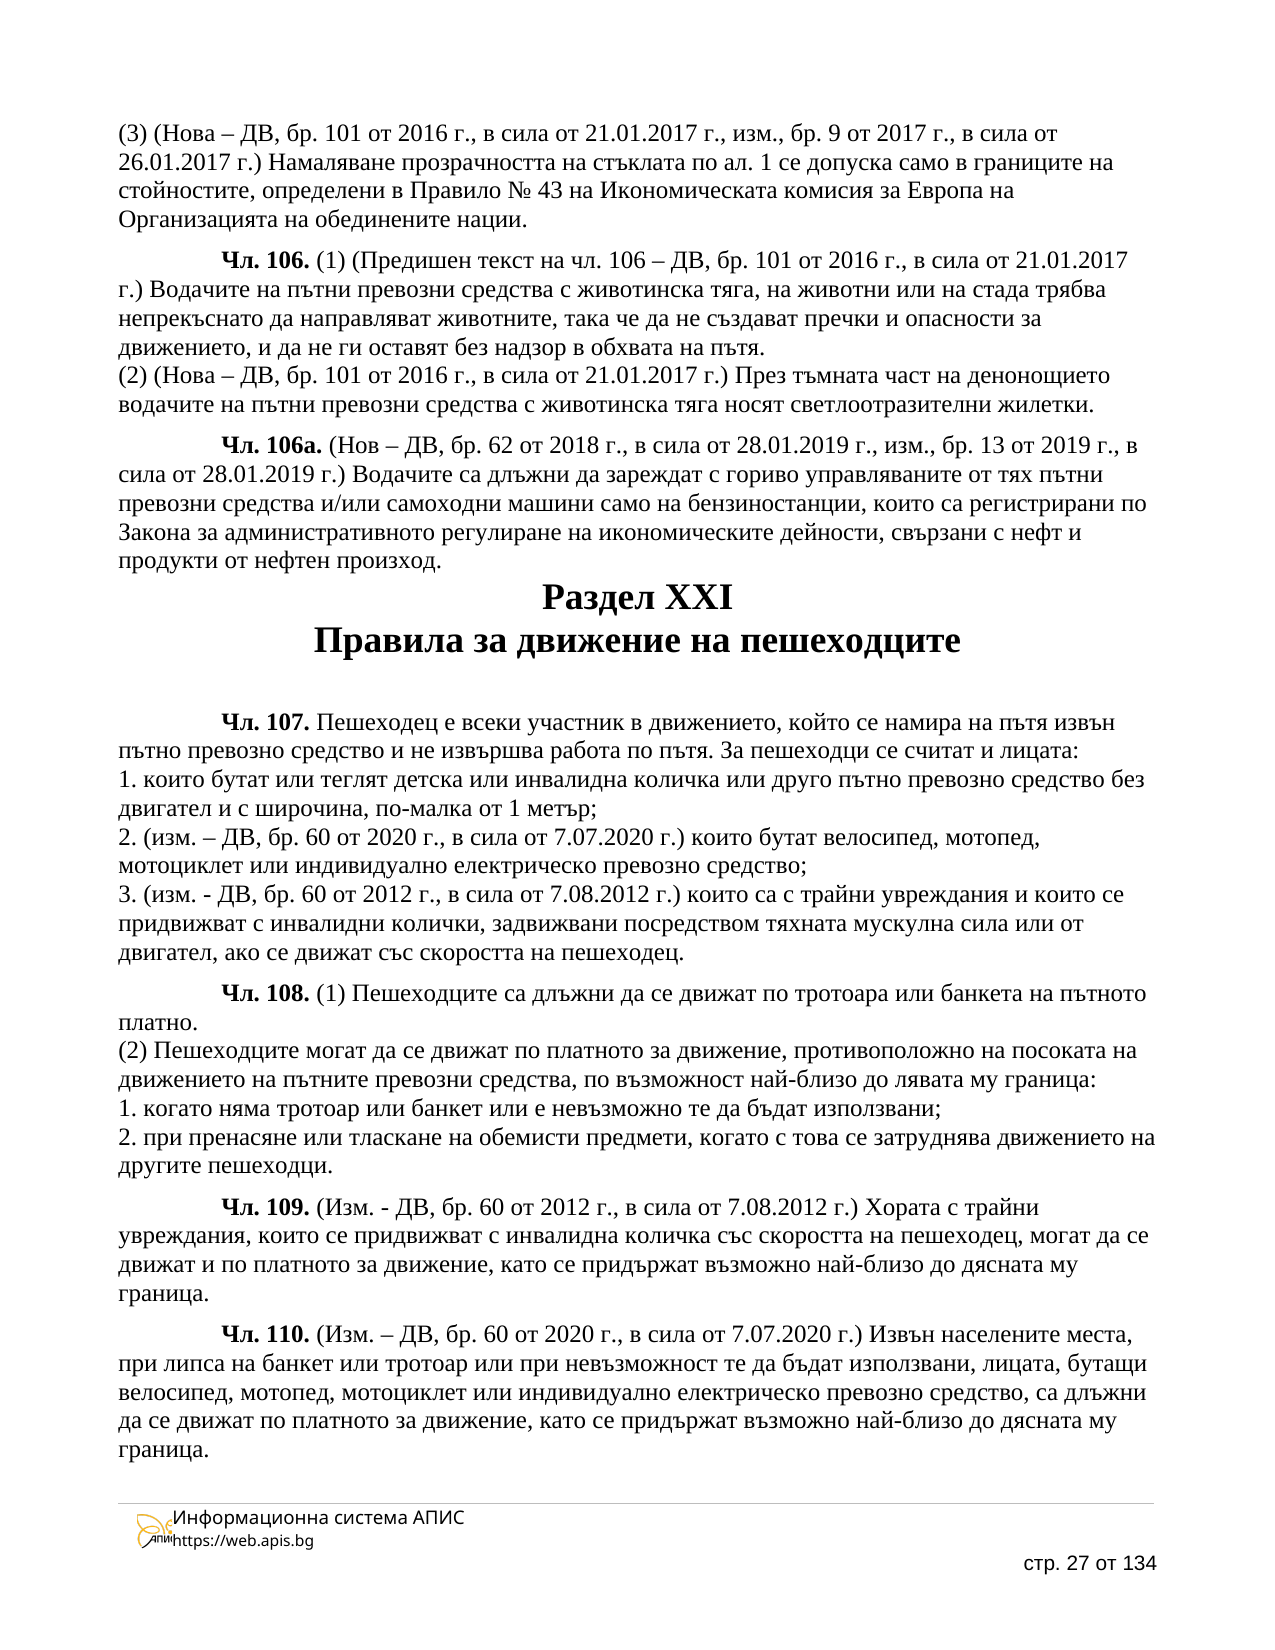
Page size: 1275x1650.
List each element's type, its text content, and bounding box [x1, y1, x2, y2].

text Чл. 109. (Изм. - ДВ, бр. 60 от 2012 г., в сила от 7.08.2012 г.) Хората с трайни увреждания, които се придвижват с инвалидна количка със скоростта на пешеходец, могат да се движат и по платното за движение, като се придържат възможно най-близо до дясната му граница. [118, 1192, 1157, 1307]
text Чл. 106а. (Нов – ДВ, бр. 62 от 2018 г., в сила от 28.01.2019 г., изм., бр. 13 от 2019 г., в сила от 28.01.2019 г.) Водачите са длъжни да зареждат с гориво управляваните от тях пътни превозни средства и/или самоходни машини само на бензиностанции, които са регистрирани по Закона за административното регулиране на икономическите дейности, свързани с нефт и продукти от нефтен произход. [118, 431, 1157, 574]
subtitle Раздел ХХI Правила за движение на пешеходците [118, 574, 1157, 661]
text 2. при пренасяне или тласкане на обемисти предмети, когато с това се затруднява движението на другите пешеходци. [118, 1122, 1157, 1179]
text Чл. 107. Пешеходец е всеки участник в движението, който се намира на пътя извън пътно превозно средство и не извършва работа по пътя. За пешеходци се считат и лицата: [118, 707, 1157, 764]
text (2) Пешеходците могат да се движат по платното за движение, противоположно на посоката на движението на пътните превозни средства, по възможност най-близо до лявата му граница: [118, 1035, 1157, 1093]
text Чл. 106. (1) (Предишен текст на чл. 106 – ДВ, бр. 101 от 2016 г., в сила от 21.01.2017 г.) Водачите на пътни превозни средства с животинска тяга, на животни или на стада трябва непрекъснато да направляват животните, така че да не създават пречки и опасности за движението, и да не ги оставят без надзор в обхвата на пътя. [118, 246, 1157, 361]
text 3. (изм. - ДВ, бр. 60 от 2012 г., в сила от 7.08.2012 г.) които са с трайни увреждания и които се придвижват с инвалидни колички, задвижвани посредством тяхната мускулна сила или от двигател, ако се движат със скоростта на пешеходец. [118, 879, 1157, 965]
text Чл. 110. (Изм. – ДВ, бр. 60 от 2020 г., в сила от 7.07.2020 г.) Извън населените места, при липса на банкет или тротоар или при невъзможност те да бъдат използвани, лицата, бутащи велосипед, мотопед, мотоциклет или индивидуално електрическо превозно средство, са длъжни да се движат по платното за движение, като се придържат възможно най-близо до дясната му граница. [118, 1319, 1157, 1463]
text Чл. 108. (1) Пешеходците са длъжни да се движат по тротоара или банкета на пътното платно. [118, 978, 1157, 1035]
picture [137, 1514, 173, 1549]
text 1. когато няма тротоар или банкет или е невъзможно те да бъдат използвани; [118, 1093, 1157, 1122]
text 1. които бутат или теглят детска или инвалидна количка или друго пътно превозно средство без двигател и с широчина, по-малка от 1 метър; [118, 764, 1157, 822]
text 2. (изм. – ДВ, бр. 60 от 2020 г., в сила от 7.07.2020 г.) които бутат велосипед, мотопед, мотоциклет или индивидуално електрическо превозно средство; [118, 822, 1157, 879]
text (3) (Нова – ДВ, бр. 101 от 2016 г., в сила от 21.01.2017 г., изм., бр. 9 от 2017 г., в сила от 26.01.2017 г.) Намаляване прозрачността на стъклата по ал. 1 се допуска само в границите на стойностите, определени в Правило № 43 на Икономическата комисия за Европа на Организацията на обединените нации. [118, 118, 1157, 233]
text (2) (Нова – ДВ, бр. 101 от 2016 г., в сила от 21.01.2017 г.) През тъмната част на денонощието водачите на пътни превозни средства с животинска тяга носят светлоотразителни жилетки. [118, 361, 1157, 418]
